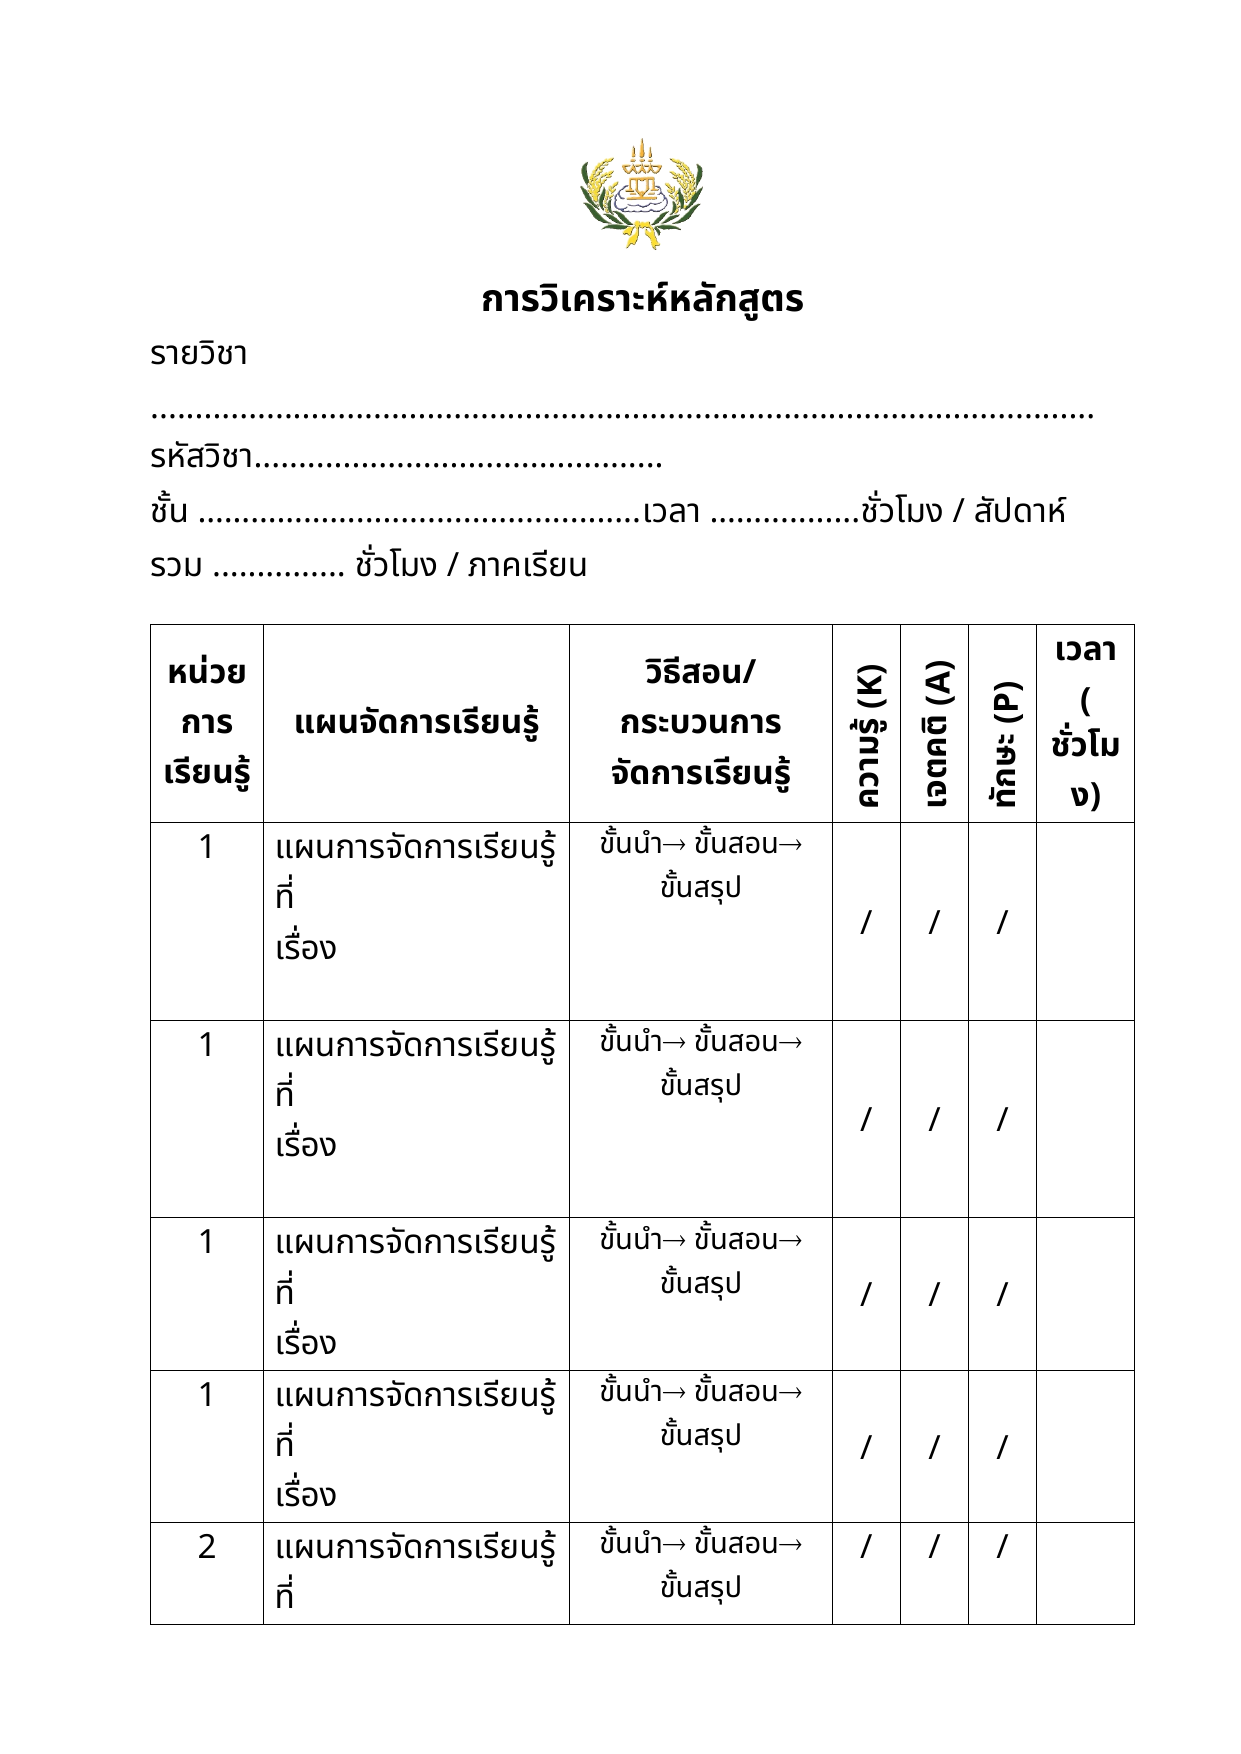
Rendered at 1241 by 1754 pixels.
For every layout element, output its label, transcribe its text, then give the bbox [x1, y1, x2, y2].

table_header หน่วยการเรียนรู้ [151, 625, 263, 822]
table_header วิธีสอน/กระบวนการจัดการเรียนรู้ [570, 625, 832, 822]
text การวิเคราะห์หลักสูตร [150, 272, 1135, 329]
table_cell ขั้นนำ ขั้นสอน ขั้นสรุป [570, 1218, 832, 1369]
table_cell [1037, 1218, 1134, 1369]
table_header แผนจัดการเรียนรู้ [264, 625, 569, 822]
table_cell / [969, 1523, 1036, 1624]
table_cell 1 [151, 1021, 263, 1217]
table_cell / [969, 1218, 1036, 1369]
table_cell / [833, 1523, 900, 1624]
table_cell [1037, 1523, 1134, 1624]
table_cell [1037, 1371, 1134, 1522]
table_cell / [969, 823, 1036, 1019]
table_cell 1 [151, 823, 263, 1019]
table_header ทักษะ (P) [969, 625, 1036, 822]
table_cell / [901, 823, 968, 1019]
table_cell / [833, 1371, 900, 1522]
table_cell / [901, 1021, 968, 1217]
table_header ความรู้ (K) [833, 625, 900, 822]
table_cell 2 [151, 1523, 263, 1624]
table_cell / [901, 1371, 968, 1522]
table_cell แผนการจัดการเรียนรู้ที่ เรื่อง [264, 823, 569, 1019]
text ชั้น ………………................................เวลา ……...........ชั่วโมง / สัปดาห์ รวม ............... ชั่วโมง / ภาคเรียน [150, 487, 1135, 592]
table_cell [264, 1523, 569, 1624]
table_cell 1 [151, 1218, 263, 1369]
table_cell ขั้นนำ ขั้นสอน ขั้นสรุป [570, 1371, 832, 1522]
table_cell แผนการจัดการเรียนรู้ที่ เรื่อง [264, 1021, 569, 1217]
table_cell / [901, 1523, 968, 1624]
table_header เวลา (ชั่วโมง) [1037, 625, 1134, 822]
table_cell แผนการจัดการเรียนรู้ที่ เรื่อง [264, 1218, 569, 1369]
table_cell ขั้นนำ ขั้นสอน ขั้นสรุป [570, 1021, 832, 1217]
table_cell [570, 1523, 832, 1624]
table_cell / [833, 1218, 900, 1369]
table_cell / [969, 1021, 1036, 1217]
table_cell 1 [151, 1371, 263, 1522]
table_cell [1037, 1021, 1134, 1217]
table_cell ขั้นนำ ขั้นสอน ขั้นสรุป [570, 823, 832, 1019]
table_cell / [901, 1218, 968, 1369]
table_cell แผนการจัดการเรียนรู้ที่ เรื่อง [264, 1371, 569, 1522]
picture [574, 133, 707, 253]
text รายวิชา .......................................................................................................... รหัสวิชา.............................................. [150, 329, 1135, 483]
table_cell / [969, 1371, 1036, 1522]
table_cell / [833, 823, 900, 1019]
table_cell [1037, 823, 1134, 1019]
table_header เจตคติ (A) [901, 625, 968, 822]
table_cell / [833, 1021, 900, 1217]
